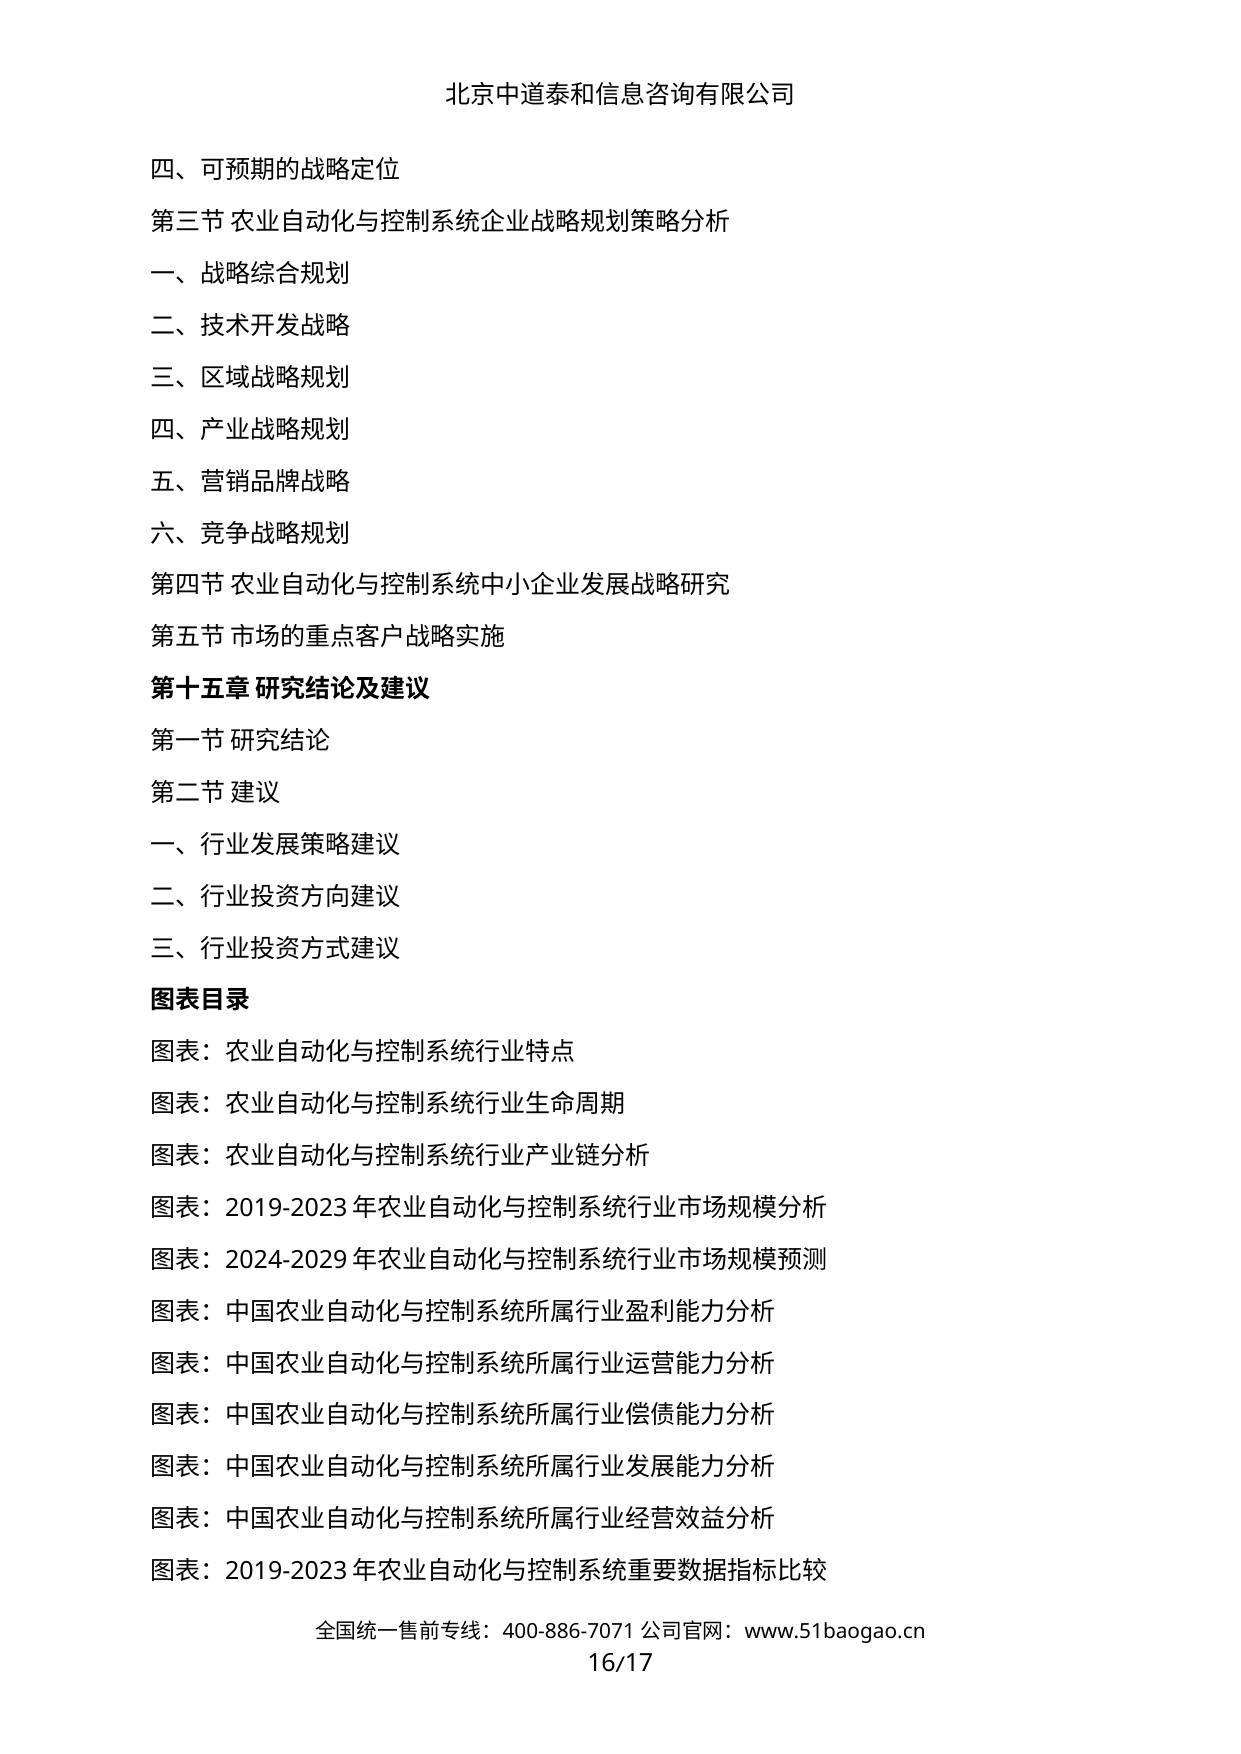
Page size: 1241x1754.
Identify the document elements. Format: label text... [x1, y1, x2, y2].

text 图表：2019-2023年农业自动化与控制系统重要数据指标比较 [150, 1551, 1090, 1587]
text 图表：2019-2023年农业自动化与控制系统行业市场规模分析 [150, 1187, 1090, 1224]
text 第二节 建议 [150, 772, 1090, 809]
text 图表目录 [150, 980, 1090, 1016]
text 第一节 研究结论 [150, 721, 1090, 757]
text 图表：农业自动化与控制系统行业产业链分析 [150, 1136, 1090, 1172]
text 第四节 农业自动化与控制系统中小企业发展战略研究 [150, 565, 1090, 601]
text 图表：中国农业自动化与控制系统所属行业经营效益分析 [150, 1499, 1090, 1535]
text 四、可预期的战略定位 [150, 150, 1090, 186]
text 第五节 市场的重点客户战略实施 [150, 617, 1090, 653]
text 图表：中国农业自动化与控制系统所属行业运营能力分析 [150, 1343, 1090, 1379]
text 四、产业战略规划 [150, 409, 1090, 446]
text 三、行业投资方式建议 [150, 928, 1090, 964]
text 图表：中国农业自动化与控制系统所属行业盈利能力分析 [150, 1291, 1090, 1327]
text 三、区域战略规划 [150, 357, 1090, 394]
text 五、营销品牌战略 [150, 461, 1090, 497]
text 六、竞争战略规划 [150, 513, 1090, 549]
text 图表：2024-2029年农业自动化与控制系统行业市场规模预测 [150, 1239, 1090, 1276]
text 第十五章 研究结论及建议 [150, 669, 1090, 705]
text 二、技术开发战略 [150, 306, 1090, 342]
text 图表：农业自动化与控制系统行业特点 [150, 1032, 1090, 1068]
text 二、行业投资方向建议 [150, 876, 1090, 912]
text 图表：中国农业自动化与控制系统所属行业偿债能力分析 [150, 1395, 1090, 1431]
text 一、行业发展策略建议 [150, 824, 1090, 861]
text 图表：农业自动化与控制系统行业生命周期 [150, 1084, 1090, 1120]
text 第三节 农业自动化与控制系统企业战略规划策略分析 [150, 202, 1090, 238]
text 图表：中国农业自动化与控制系统所属行业发展能力分析 [150, 1447, 1090, 1483]
text 一、战略综合规划 [150, 254, 1090, 290]
